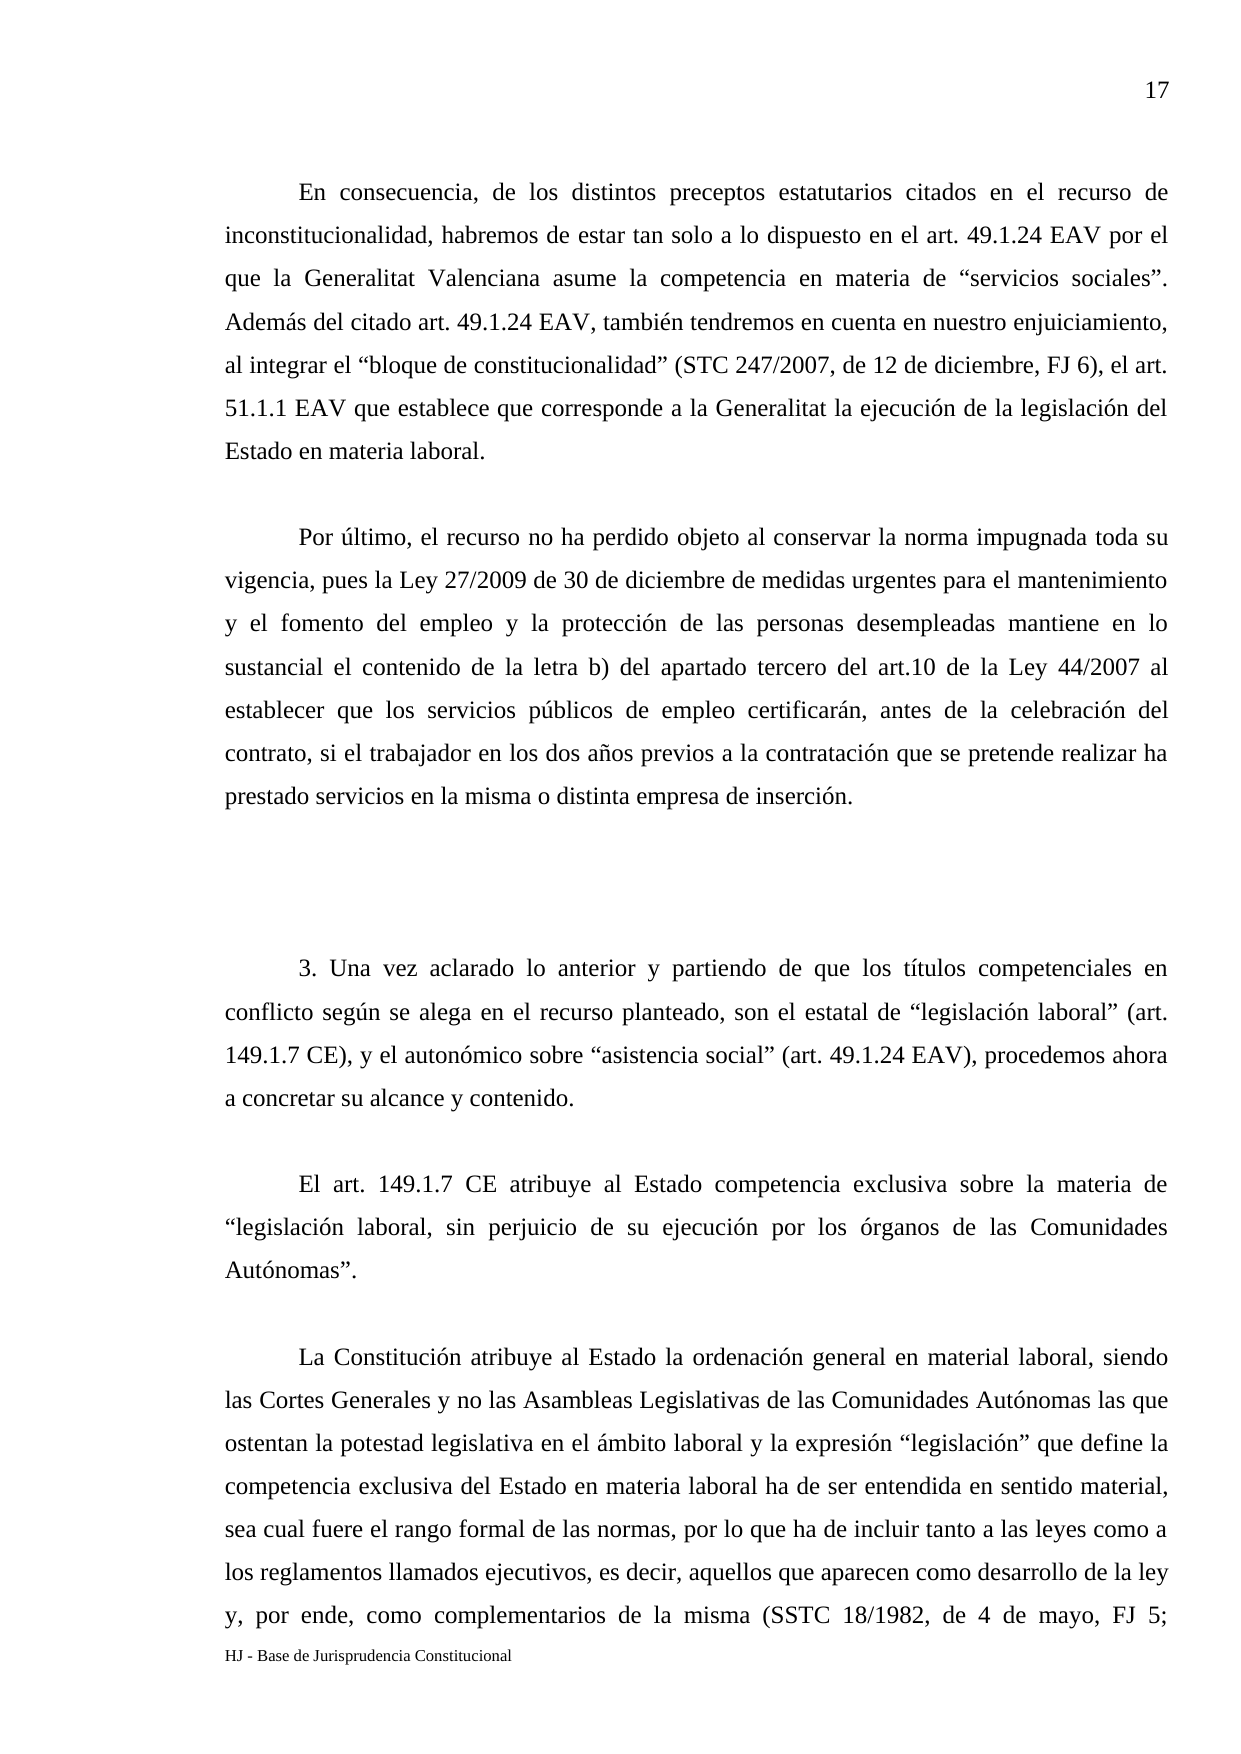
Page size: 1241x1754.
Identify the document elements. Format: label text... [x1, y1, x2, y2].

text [224, 1342, 1169, 1629]
text 3. Una vez aclarado lo anterior y partiendo de que los títulos competenciales en conflicto según se alega en el recurso planteado, son el estatal de “legislación laboral” (art. 149.1.7 CE), y el autonómico sobre “asistencia social” (art. 49.1.24 EAV), procedemos ahora a concretar su alcance y contenido. [224, 953, 1169, 1112]
text En consecuencia, de los distintos preceptos estatutarios citados en el recurso de inconstitucionalidad, habremos de estar tan solo a lo dispuesto en el art. 49.1.24 EAV por el que la Generalitat Valenciana asume la competencia en materia de “servicios sociales”. Además del citado art. 49.1.24 EAV, también tendremos en cuenta en nuestro enjuiciamiento, al integrar el “bloque de constitucionalidad” (STC 247/2007, de 12 de diciembre, FJ 6), el art. 51.1.1 EAV que establece que corresponde a la Generalitat la ejecución de la legislación del Estado en materia laboral. [224, 177, 1169, 465]
text El art. 149.1.7 CE atribuye al Estado competencia exclusiva sobre la materia de “legislación laboral, sin perjuicio de su ejecución por los órganos de las Comunidades Autónomas”. [224, 1169, 1169, 1284]
text Por último, el recurso no ha perdido objeto al conservar la norma impugnada toda su vigencia, pues la Ley 27/2009 de 30 de diciembre de medidas urgentes para el mantenimiento y el fomento del empleo y la protección de las personas desempleadas mantiene en lo sustancial el contenido de la letra b) del apartado tercero del art.10 de la Ley 44/2007 al establecer que los servicios públicos de empleo certificarán, antes de la celebración del contrato, si el trabajador en los dos años previos a la contratación que se pretende realizar ha prestado servicios en la misma o distinta empresa de inserción. [224, 522, 1169, 810]
